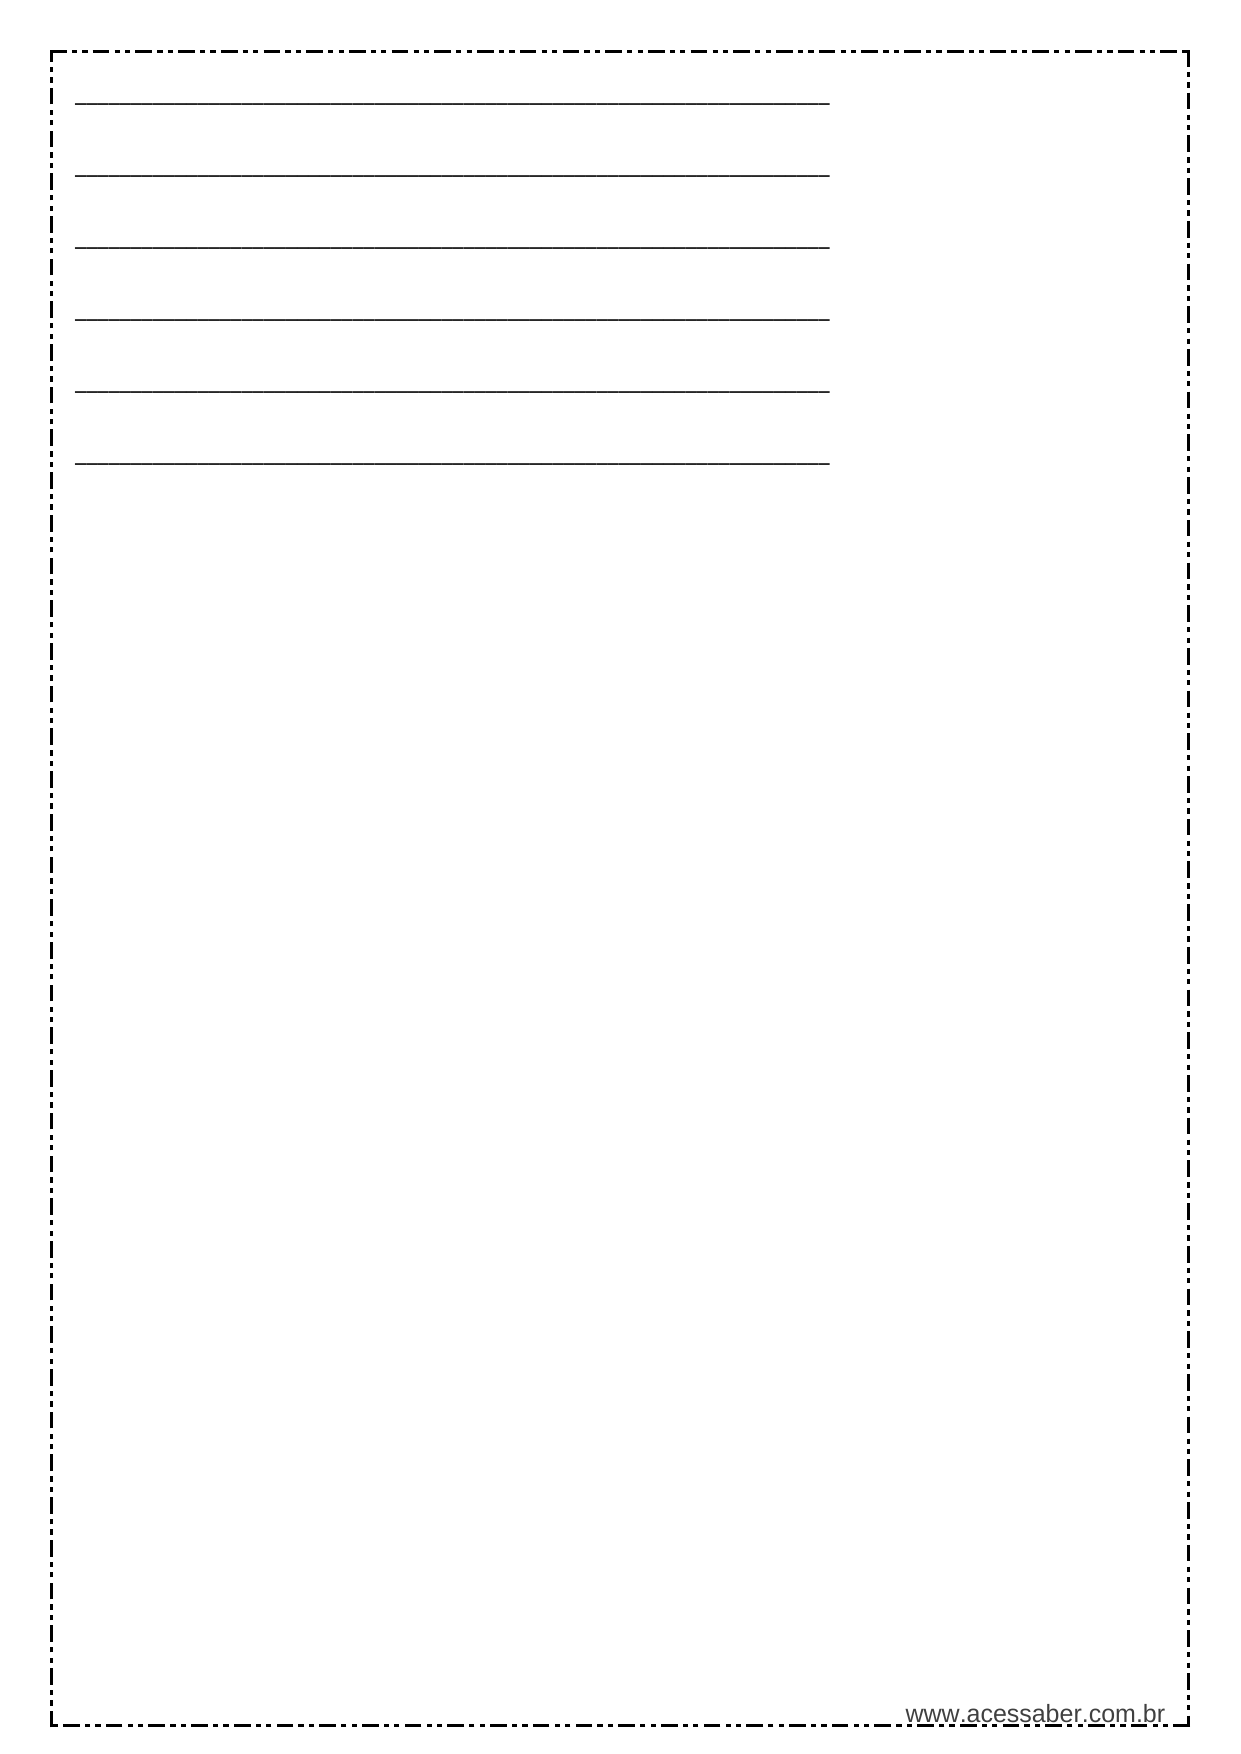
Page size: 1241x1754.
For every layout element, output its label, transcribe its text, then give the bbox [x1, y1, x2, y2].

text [75, 219, 1165, 253]
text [75, 75, 1165, 109]
text ____________________________________________________________________ [75, 362, 1165, 397]
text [75, 147, 1165, 181]
text ____________________________________________________________________ [75, 434, 1165, 468]
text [75, 291, 1165, 325]
